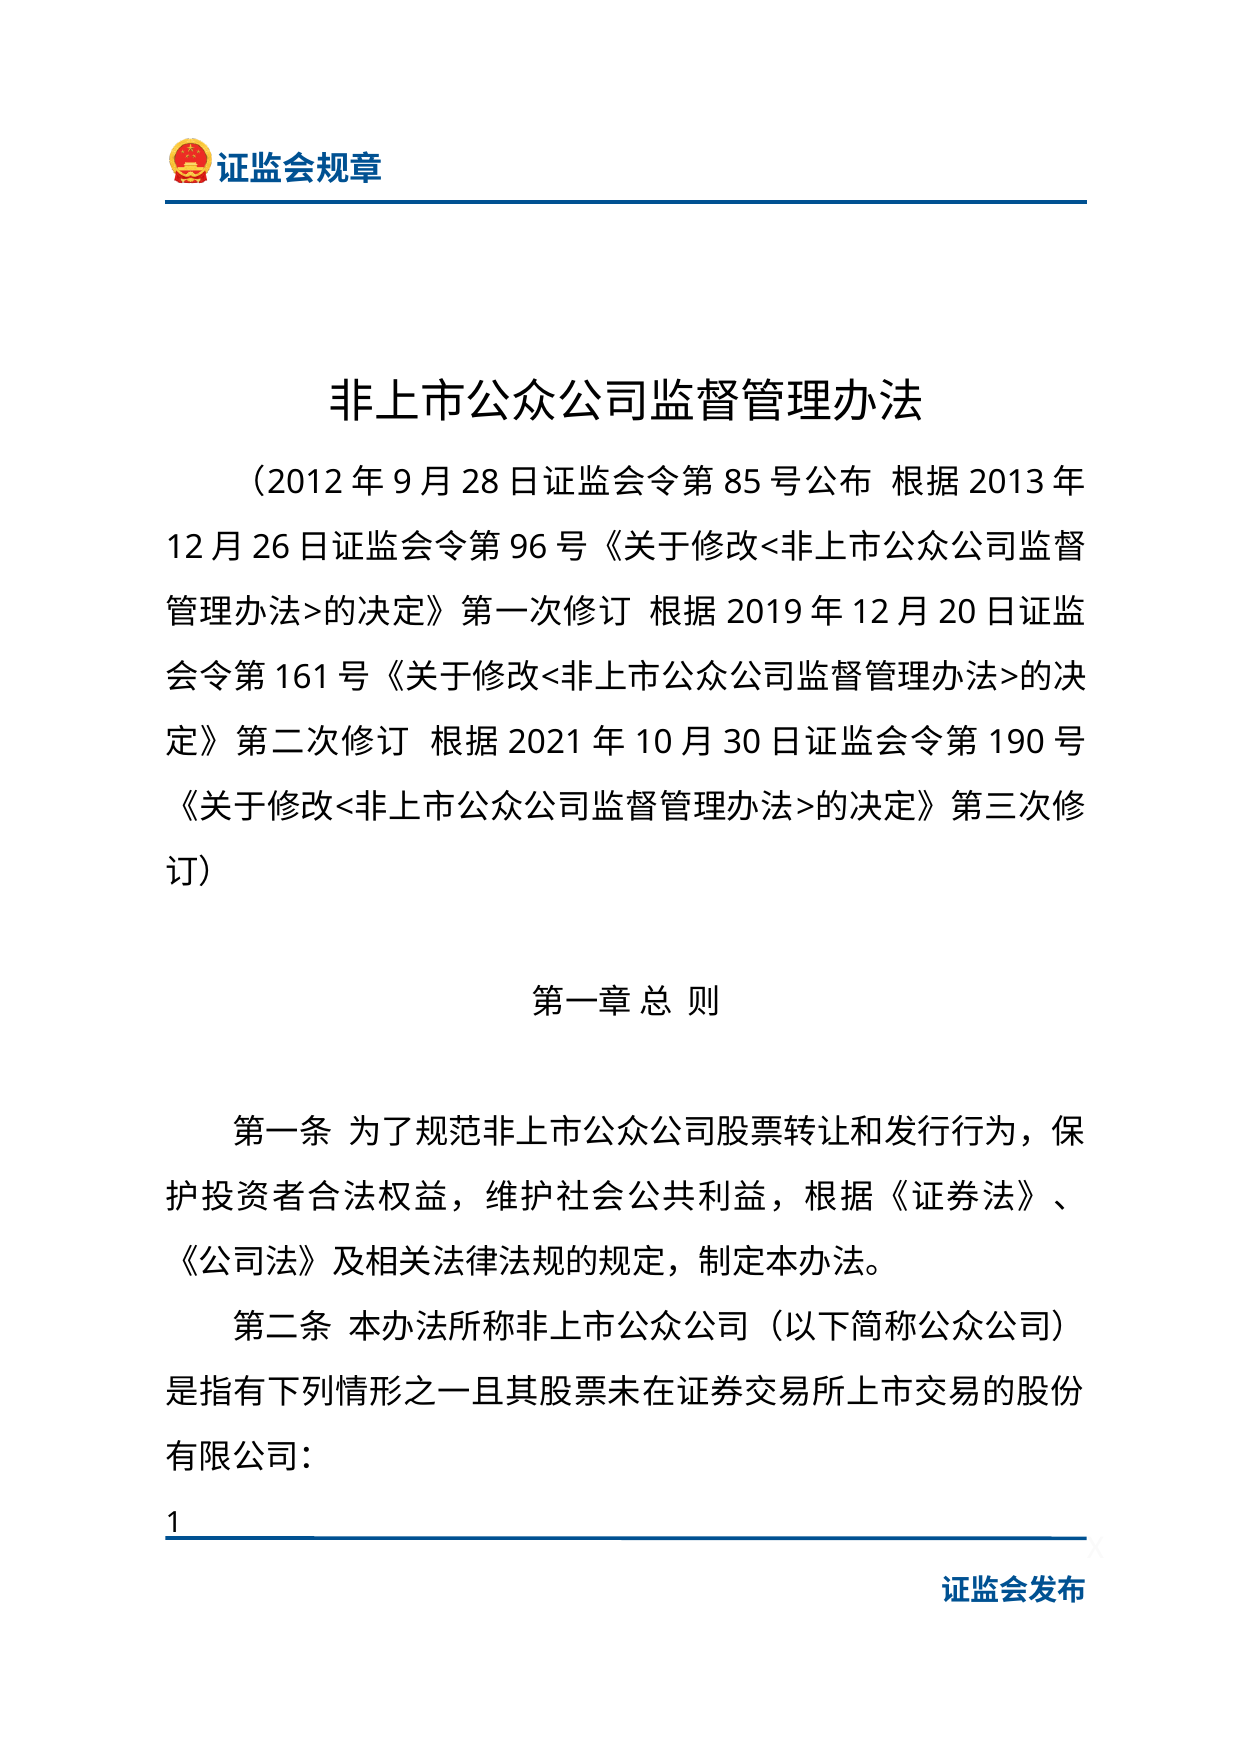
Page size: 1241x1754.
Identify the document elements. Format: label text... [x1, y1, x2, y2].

text 第二条 本办法所称非上市公众公司（以下简称公众公司）是指有下列情形之一且其股票未在证券交易所上市交易的股份有限公司： [165, 1291, 1087, 1486]
text （2012年9月28日证监会令第85号公布 根据2013年12月26日证监会令第96号《关于修改<非上市公众公司监督管理办法>的决定》第一次修订 根据2019年12月20日证监会令第161号《关于修改<非上市公众公司监督管理办法>的决定》第二次修订 根据2021年10月30日证监会令第190号《关于修改<非上市公众公司监督管理办法>的决定》第三次修订） [165, 446, 1087, 901]
picture [165, 136, 216, 187]
text 第一条 为了规范非上市公众公司股票转让和发行行为，保护投资者合法权益，维护社会公共利益，根据《证券法》、《公司法》及相关法律法规的规定，制定本办法。 [165, 1096, 1087, 1291]
subtitle 第一章 总 则 [165, 966, 1087, 1031]
text 非上市公众公司监督管理办法 [165, 349, 1087, 446]
